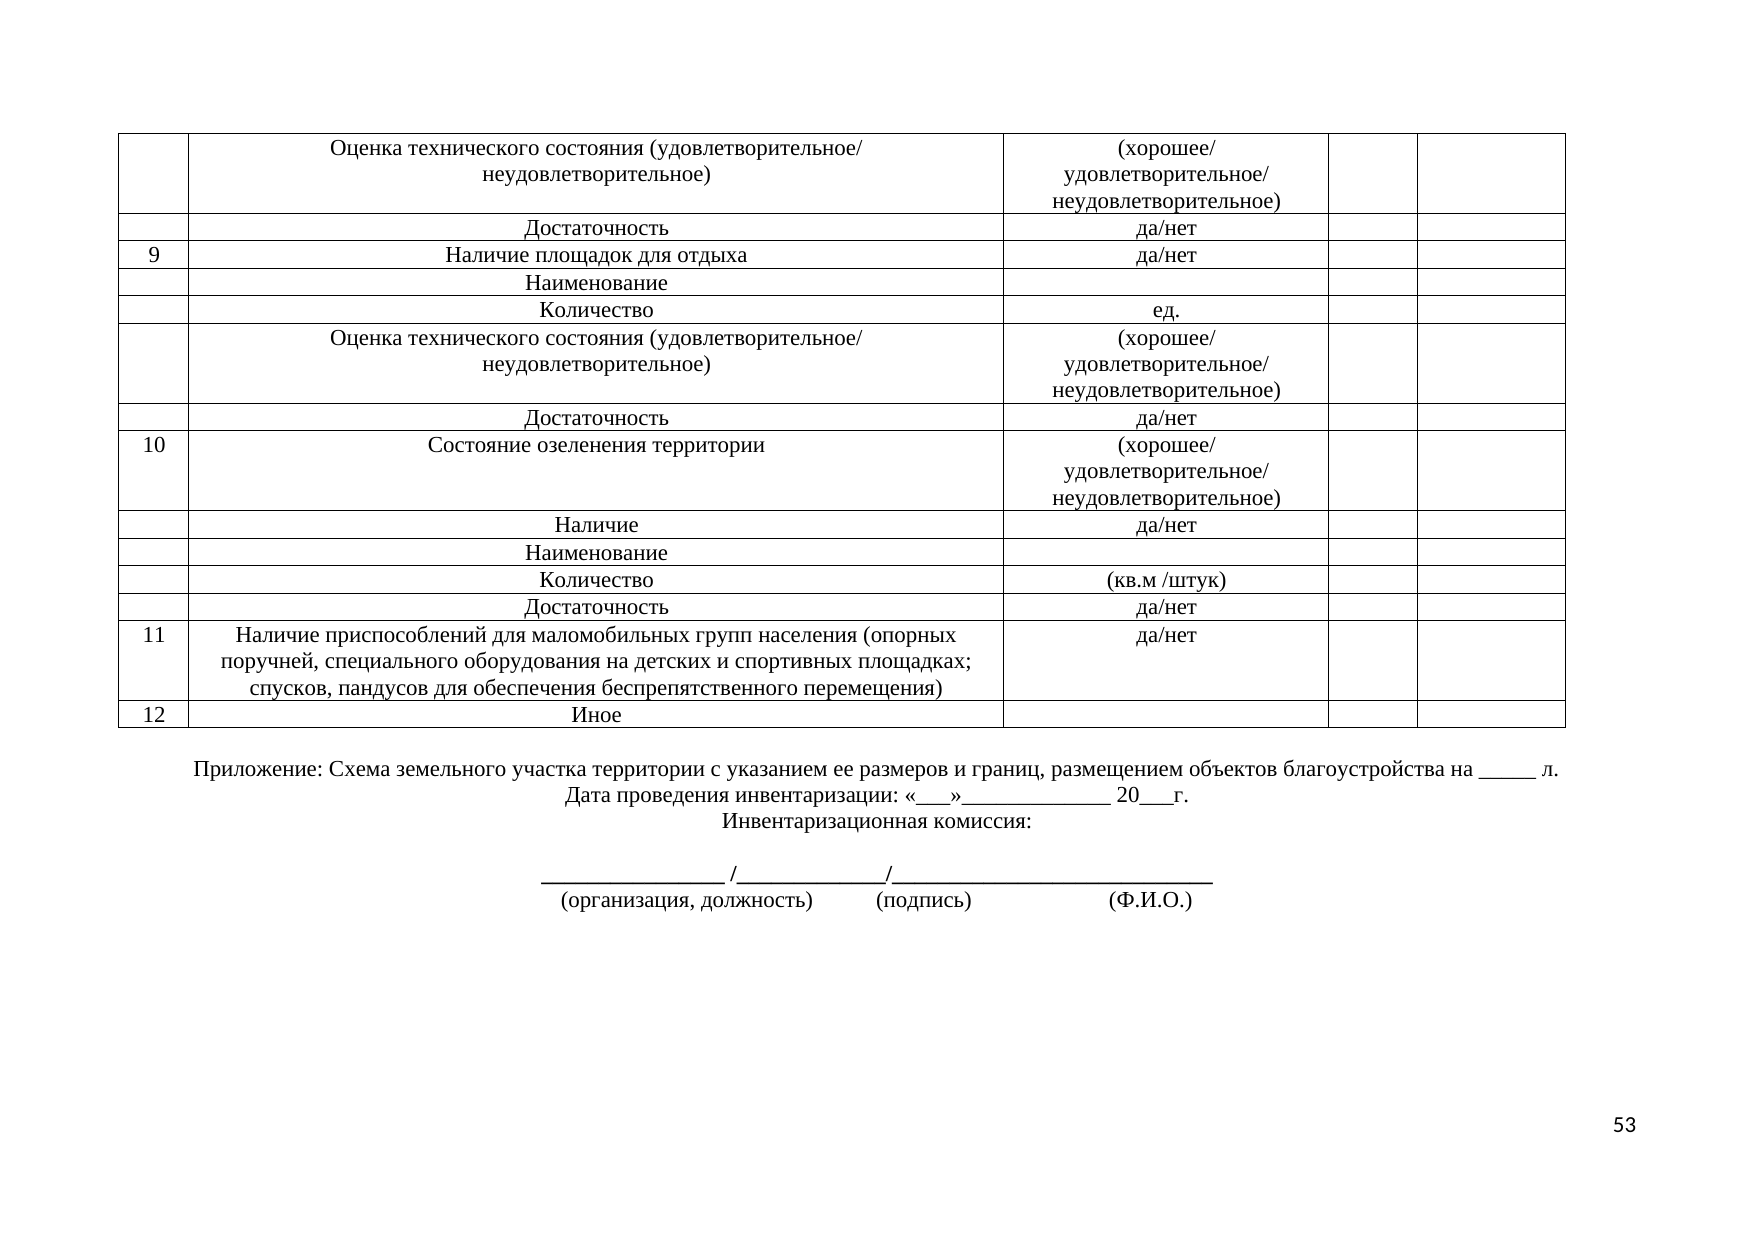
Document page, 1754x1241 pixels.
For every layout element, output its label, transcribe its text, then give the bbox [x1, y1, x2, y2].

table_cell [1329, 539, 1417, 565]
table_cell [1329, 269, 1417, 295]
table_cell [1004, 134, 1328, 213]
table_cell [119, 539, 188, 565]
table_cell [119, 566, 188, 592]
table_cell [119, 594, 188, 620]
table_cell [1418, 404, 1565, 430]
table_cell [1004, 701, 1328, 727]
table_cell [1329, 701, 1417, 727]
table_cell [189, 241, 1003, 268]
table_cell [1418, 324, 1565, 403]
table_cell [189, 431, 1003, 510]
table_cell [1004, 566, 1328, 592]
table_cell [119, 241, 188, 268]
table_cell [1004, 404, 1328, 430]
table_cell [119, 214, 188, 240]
text Инвентаризационная комиссия: [118, 807, 1636, 834]
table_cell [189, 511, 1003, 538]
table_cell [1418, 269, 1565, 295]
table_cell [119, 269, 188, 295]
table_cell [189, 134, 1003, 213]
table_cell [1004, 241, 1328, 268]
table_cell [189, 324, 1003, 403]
text Дата проведения инвентаризации: «___»_____________ 20___г. [118, 781, 1636, 807]
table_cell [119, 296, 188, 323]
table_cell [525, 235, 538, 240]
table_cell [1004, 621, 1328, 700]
text Приложение: Схема земельного участка территории с указанием ее размеров и границ, размещением объектов благоустройства на _____ л. [118, 755, 1636, 781]
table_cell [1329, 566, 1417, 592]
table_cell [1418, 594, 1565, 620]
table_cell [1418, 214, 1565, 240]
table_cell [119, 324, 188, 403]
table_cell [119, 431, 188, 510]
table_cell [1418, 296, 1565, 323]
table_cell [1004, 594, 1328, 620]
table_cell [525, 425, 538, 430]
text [118, 860, 1636, 886]
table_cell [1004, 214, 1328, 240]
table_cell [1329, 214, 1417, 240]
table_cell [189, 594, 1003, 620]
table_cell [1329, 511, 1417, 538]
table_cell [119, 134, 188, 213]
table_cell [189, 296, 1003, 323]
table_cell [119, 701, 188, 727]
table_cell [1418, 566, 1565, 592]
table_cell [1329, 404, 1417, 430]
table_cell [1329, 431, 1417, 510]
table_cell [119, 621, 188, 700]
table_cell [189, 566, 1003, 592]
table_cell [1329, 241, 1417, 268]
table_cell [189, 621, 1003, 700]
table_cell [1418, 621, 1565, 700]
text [118, 886, 1636, 913]
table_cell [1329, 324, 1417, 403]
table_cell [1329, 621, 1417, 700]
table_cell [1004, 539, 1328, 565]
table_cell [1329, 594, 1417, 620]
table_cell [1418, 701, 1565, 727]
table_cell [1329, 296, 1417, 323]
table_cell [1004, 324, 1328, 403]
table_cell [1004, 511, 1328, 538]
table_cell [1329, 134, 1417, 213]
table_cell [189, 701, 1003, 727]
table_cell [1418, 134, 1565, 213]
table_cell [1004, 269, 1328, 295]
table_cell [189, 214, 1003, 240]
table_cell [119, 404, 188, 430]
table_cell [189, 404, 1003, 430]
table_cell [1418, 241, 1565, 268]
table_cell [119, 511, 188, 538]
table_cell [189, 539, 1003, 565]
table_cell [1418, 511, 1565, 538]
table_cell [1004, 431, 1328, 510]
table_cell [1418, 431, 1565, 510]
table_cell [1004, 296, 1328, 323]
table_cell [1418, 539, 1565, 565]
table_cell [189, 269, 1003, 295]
